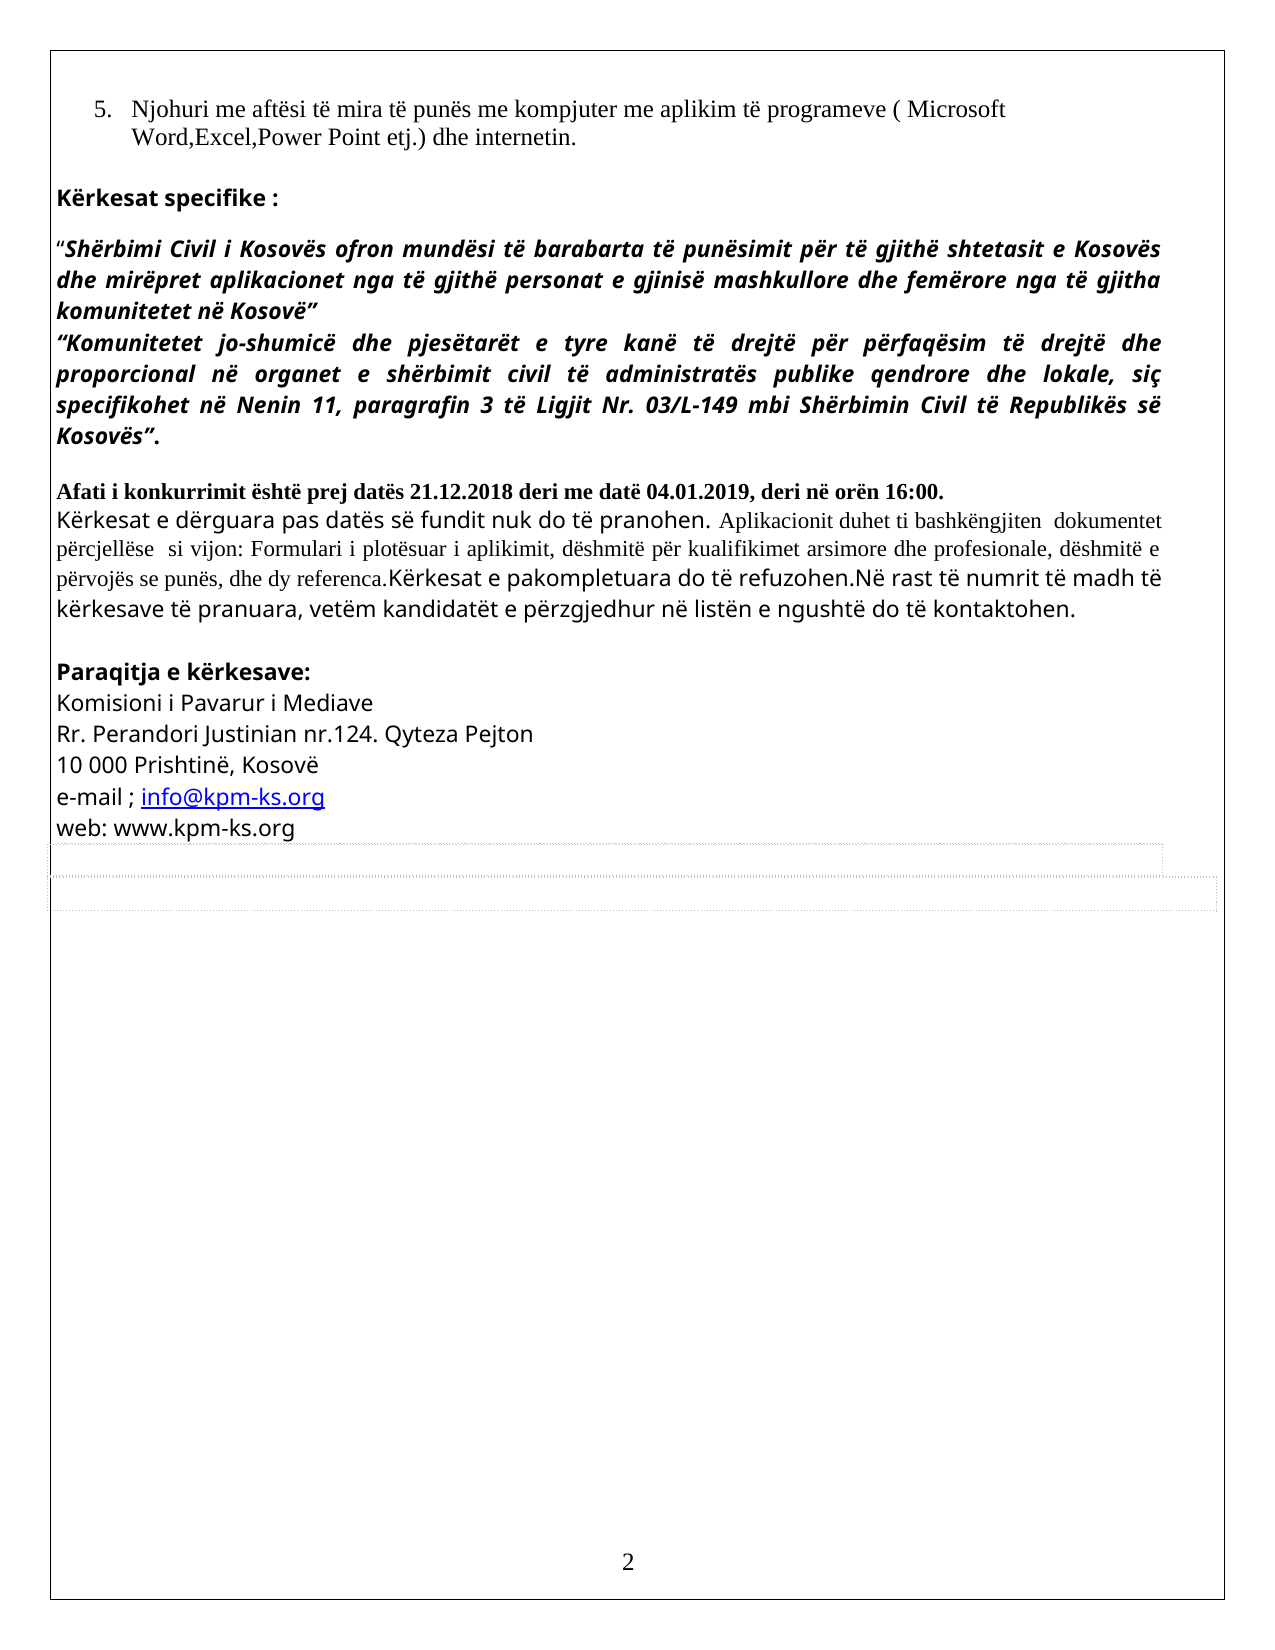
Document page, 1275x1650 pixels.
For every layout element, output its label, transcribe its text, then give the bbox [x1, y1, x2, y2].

text e-mail ; info@kpm-ks.org [56, 781, 1162, 812]
text Rr. Perandori Justinian nr.124. Qyteza Pejton [56, 718, 1162, 749]
text “Komunitetet jo-shumicë dhe pjesëtarët e tyre kanë të drejtë për përfaqësim të drejtë dhe proporcional në organet e shërbimit civil të administratës publike qendrore dhe lokale, siç specifikohet në Nenin 11, paragrafin 3 të Ligjit Nr. 03/L-149 mbi Shërbimin Civil të Republikës së Kosovës”. [56, 327, 1162, 452]
text Paraqitja e kërkesave: [56, 656, 1162, 687]
text Kërkesat specifike : [56, 182, 1162, 214]
text Komisioni i Pavarur i Mediave [56, 687, 1162, 718]
list Njohuri me aftësi të mira të punës me kompjuter me aplikim të programeve ( Microsoft Word,Excel,Power Point etj.) dhe internetin. [94, 94, 1200, 151]
text “Shërbimi Civil i Kosovës ofron mundësi të barabarta të punësimit për të gjithë shtetasit e Kosovës dhe mirëpret aplikacionet nga të gjithë personat e gjinisë mashkullore dhe femërore nga të gjitha komunitetet në Kosovë” [56, 233, 1162, 327]
text web: www.kpm-ks.org [56, 812, 1162, 844]
text 10 000 Prishtinë, Kosovë [56, 749, 1162, 781]
text Kërkesat e dërguara pas datës së fundit nuk do të pranohen. Aplikacionit duhet ti bashkëngjiten dokumentet përcjellëse si vijon: Formulari i plotësuar i aplikimit, dëshmitë për kualifikimet arsimore dhe profesionale, dëshmitë e përvojës se punës, dhe dy referenca.Kërkesat e pakompletuara do të refuzohen.Në rast të numrit të madh të kërkesave të pranuara, vetëm kandidatët e përzgjedhur në listën e ngushtë do të kontaktohen. [56, 504, 1162, 624]
text Afati i konkurrimit është prej datës 21.12.2018 deri me datë 04.01.2019, deri në orën 16:00. [56, 478, 1162, 504]
